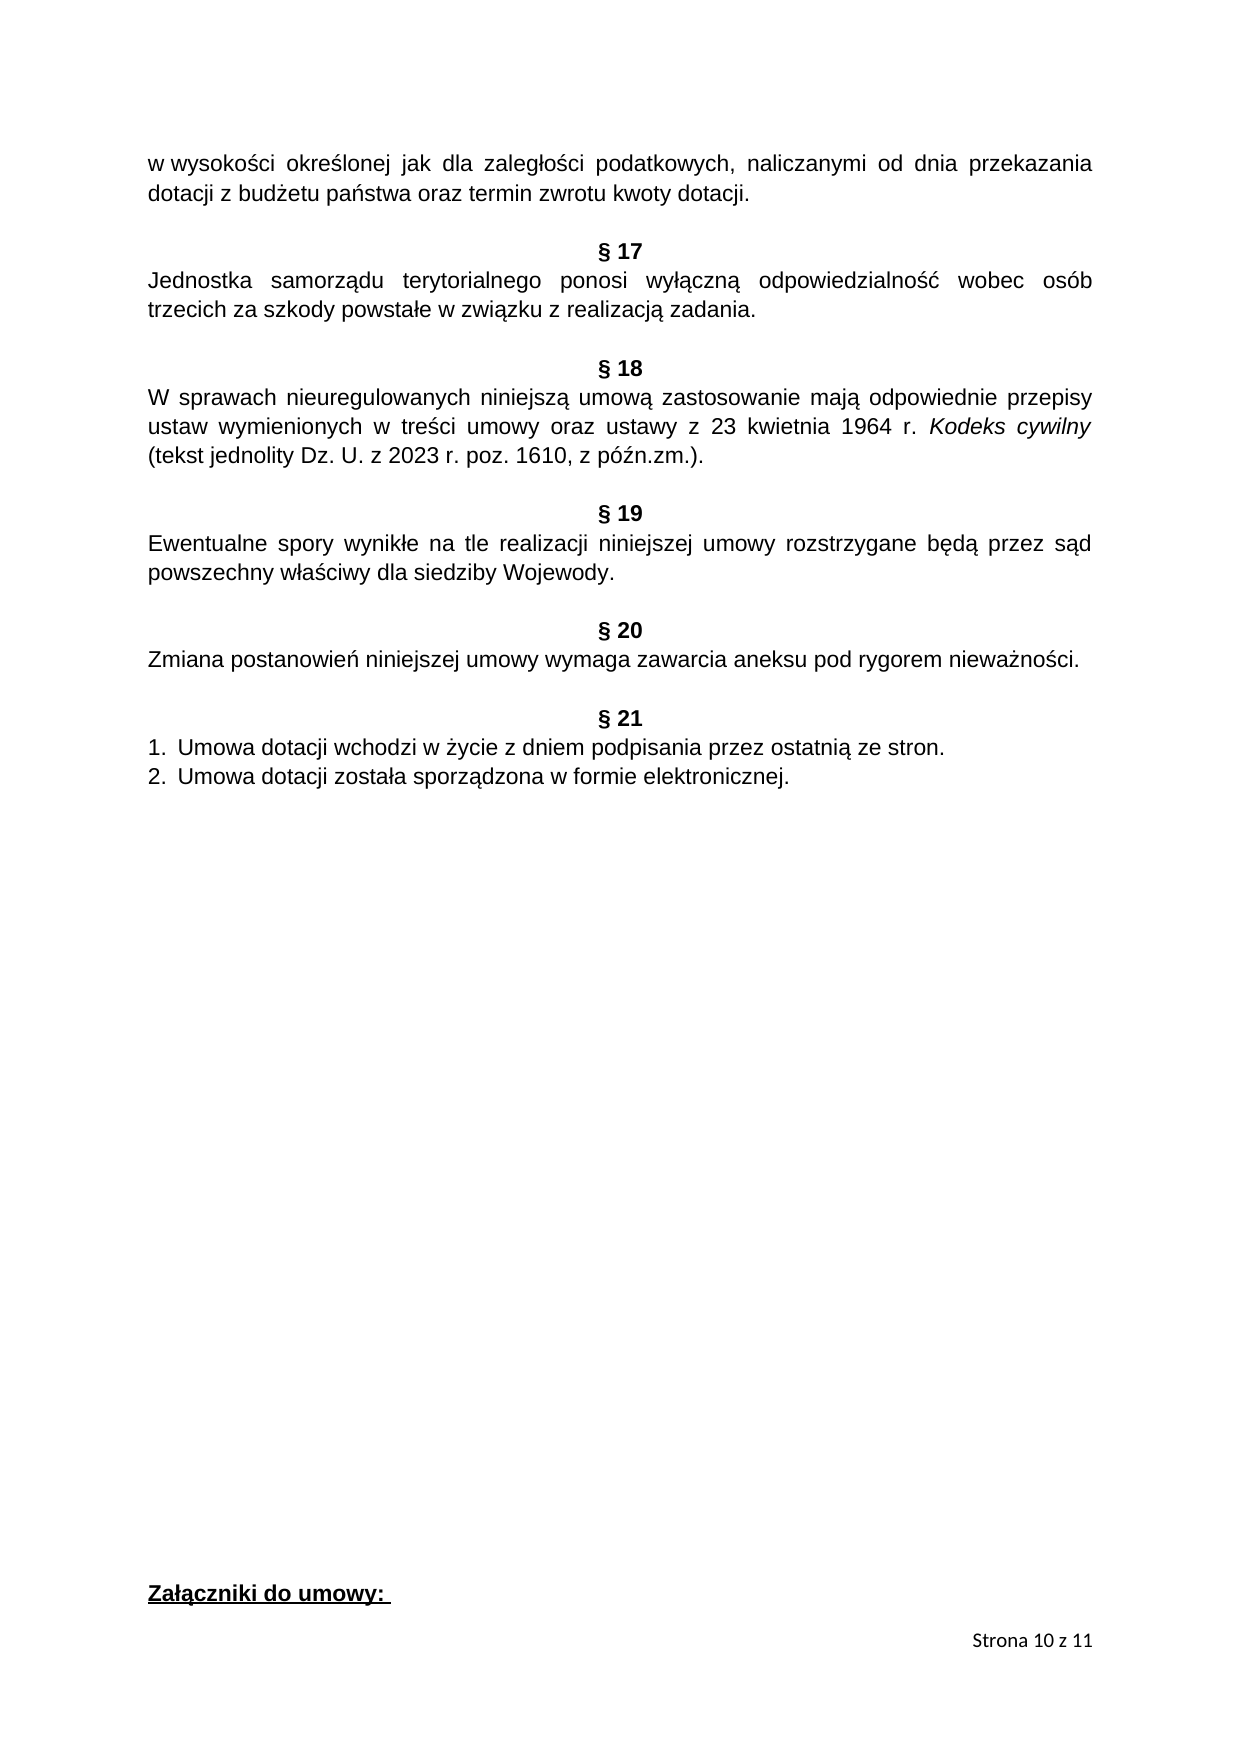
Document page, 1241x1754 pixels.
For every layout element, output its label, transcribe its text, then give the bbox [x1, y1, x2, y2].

list Umowa dotacji została sporządzona w formie elektronicznej. [148, 760, 1093, 789]
text Ewentualne spory wynikłe na tle realizacji niniejszej umowy rozstrzygane będą przez sąd powszechny właściwy dla siedziby Wojewody. [148, 527, 1093, 585]
text § 21 [148, 702, 1093, 731]
text Zmiana postanowień niniejszej umowy wymaga zawarcia aneksu pod rygorem nieważności. [148, 643, 1093, 673]
text § 17 [148, 235, 1093, 264]
text § 18 [148, 352, 1093, 381]
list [148, 148, 1093, 206]
text Jednostka samorządu terytorialnego ponosi wyłączną odpowiedzialność wobec osób trzecich za szkody powstałe w związku z realizacją zadania. [148, 264, 1093, 323]
text Załączniki do umowy: [148, 1577, 1093, 1606]
text W sprawach nieuregulowanych niniejszą umową zastosowanie mają odpowiednie przepisy ustaw wymienionych w treści umowy oraz ustawy z 23 kwietnia 1964 r. Kodeks cywilny (tekst jednolity Dz. U. z 2023 r. poz. 1610, z późn.zm.). [148, 381, 1093, 468]
list Umowa dotacji wchodzi w życie z dniem podpisania przez ostatnią ze stron. [148, 731, 1093, 760]
text § 20 [148, 614, 1093, 643]
text § 19 [148, 498, 1093, 527]
